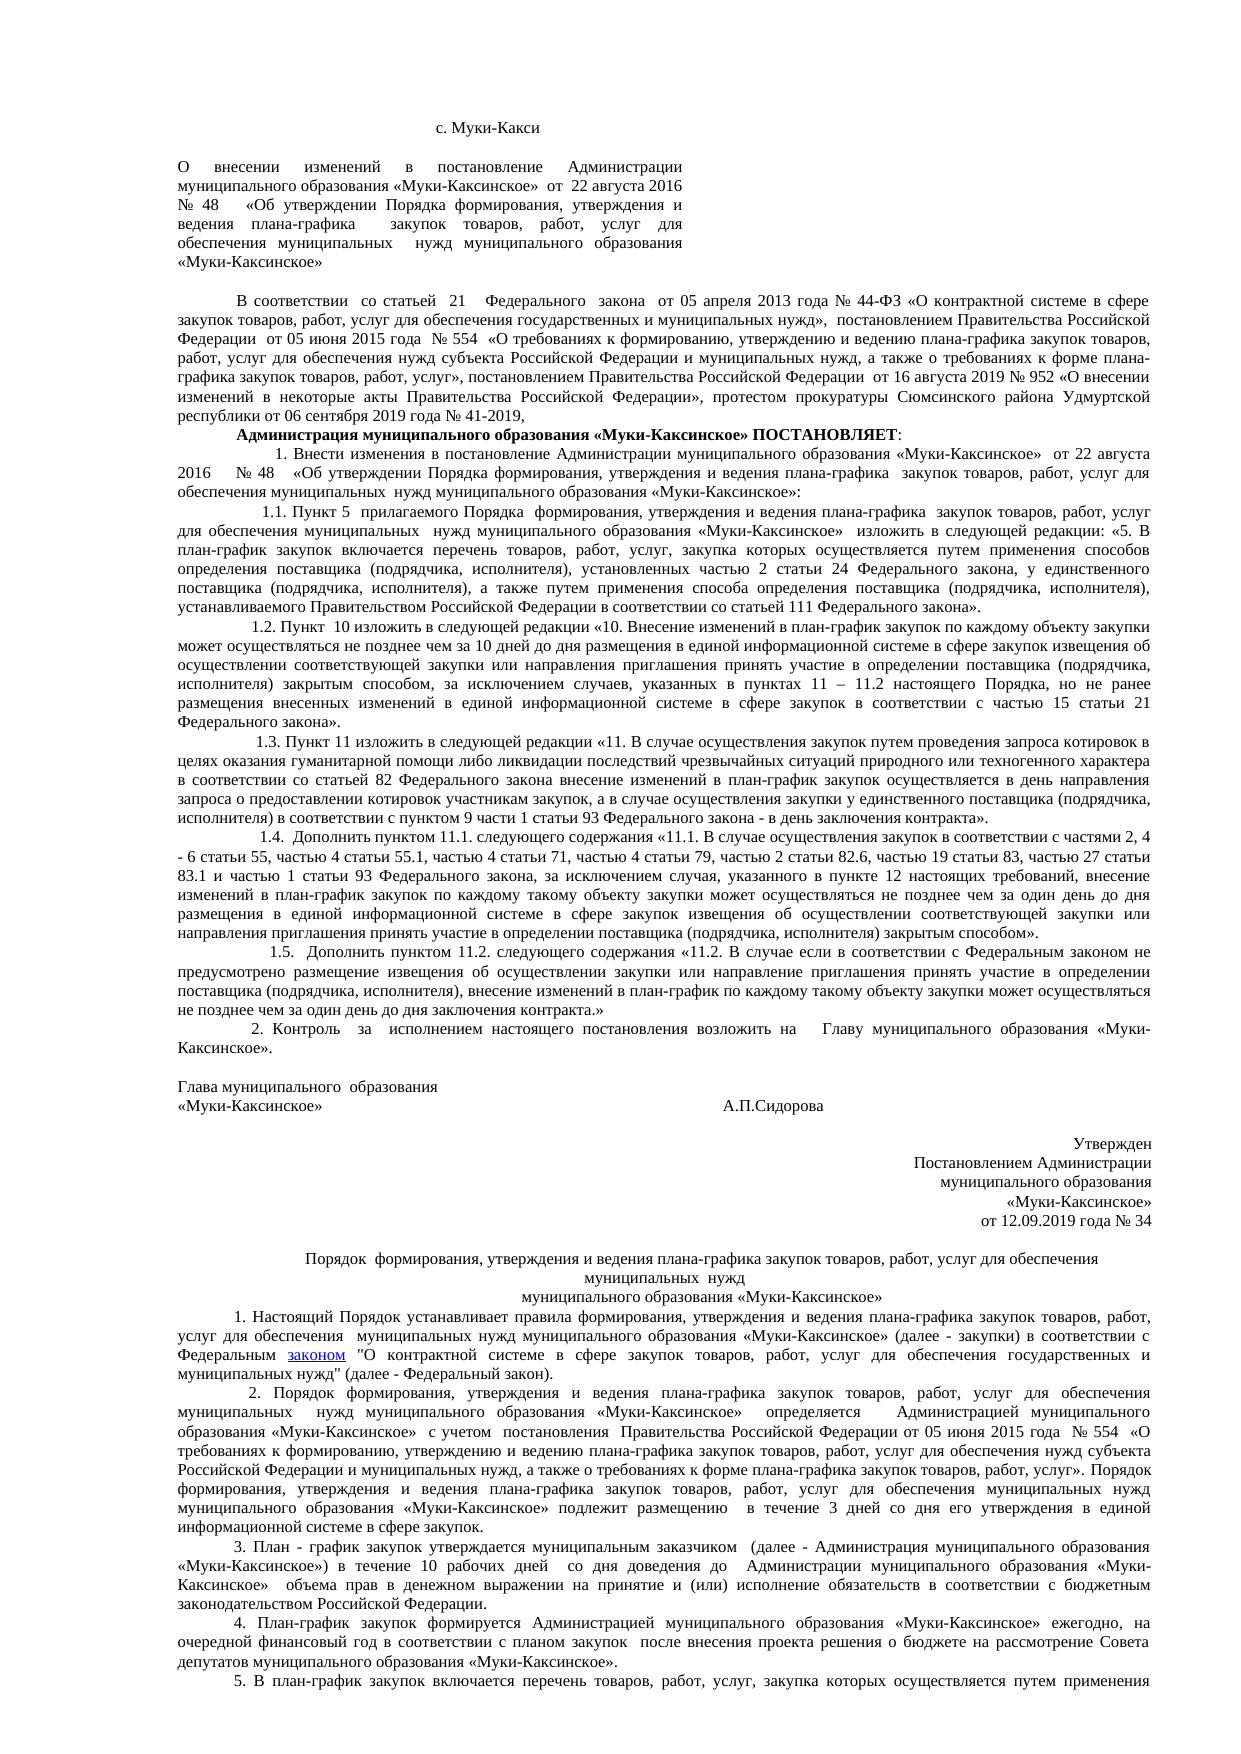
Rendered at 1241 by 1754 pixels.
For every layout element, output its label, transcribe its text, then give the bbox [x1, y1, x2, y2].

text 4. План-график закупок формируется Администрацией муниципального образования «Муки-Каксинское» ежегодно, на очередной финансовый год в соответствии с планом закупок после внесения проекта решения о бюджете на рассмотрение Совета депутатов муниципального образования «Муки-Каксинское». [177, 1613, 1152, 1671]
text Администрация муниципального образования «Муки-Каксинское» ПОСТАНОВЛЯЕТ: [177, 425, 1152, 444]
text 2. Порядок формирования, утверждения и ведения плана-графика закупок товаров, работ, услуг для обеспечения муниципальных нужд муниципального образования «Муки-Каксинское» определяется Администрацией муниципального образования «Муки-Каксинское» с учетом постановления Правительства Российской Федерации от 05 июня 2015 года № 554 «О требованиях к формированию, утверждению и ведению плана-графика закупок товаров, работ, услуг для обеспечения нужд субъекта Российской Федерации и муниципальных нужд, а также о требованиях к форме плана-графика закупок товаров, работ, услуг». Порядок формирования, утверждения и ведения плана-графика закупок товаров, работ, услуг для обеспечения муниципальных нужд муниципального образования «Муки-Каксинское» подлежит размещению в течение 3 дней со дня его утверждения в единой информационной системе в сфере закупок. [177, 1383, 1152, 1536]
text 1.4. Дополнить пунктом 11.1. следующего содержания «11.1. В случае осуществления закупок в соответствии с частями 2, 4 - 6 статьи 55, частью 4 статьи 55.1, частью 4 статьи 71, частью 4 статьи 79, частью 2 статьи 82.6, частью 19 статьи 83, частью 27 статьи 83.1 и частью 1 статьи 93 Федерального закона, за исключением случая, указанного в пункте 12 настоящих требований, внесение изменений в план-график закупок по каждому такому объекту закупки может осуществляться не позднее чем за один день до дня размещения в единой информационной системе в сфере закупок извещения об осуществлении соответствующей закупки или направления приглашения принять участие в определении поставщика (подрядчика, исполнителя) закрытым способом». [177, 827, 1152, 942]
text 1.3. Пункт 11 изложить в следующей редакции «11. В случае осуществления закупок путем проведения запроса котировок в целях оказания гуманитарной помощи либо ликвидации последствий чрезвычайных ситуаций природного или техногенного характера в соответствии со статьей 82 Федерального закона внесение изменений в план-график закупок осуществляется в день направления запроса о предоставлении котировок участникам закупок, а в случае осуществления закупки у единственного поставщика (подрядчика, исполнителя) в соответствии с пунктом 9 части 1 статьи 93 Федерального закона - в день заключения контракта». [177, 731, 1152, 827]
text «Муки-Каксинское» А.П.Сидорова [177, 1096, 1152, 1115]
text Постановлением Администрации [177, 1153, 1152, 1172]
text 1. Настоящий Порядок устанавливает правила формирования, утверждения и ведения плана-графика закупок товаров, работ, услуг для обеспечения муниципальных нужд муниципального образования «Муки-Каксинское» (далее - закупки) в соответствии с Федеральным законом "О контрактной системе в сфере закупок товаров, работ, услуг для обеспечения государственных и муниципальных нужд" (далее - Федеральный закон). [177, 1306, 1152, 1383]
text 1.5. Дополнить пунктом 11.2. следующего содержания «11.2. В случае если в соответствии с Федеральным законом не предусмотрено размещение извещения об осуществлении закупки или направление приглашения принять участие в определении поставщика (подрядчика, исполнителя), внесение изменений в план-график по каждому такому объекту закупки может осуществляться не позднее чем за один день до дня заключения контракта.» [177, 942, 1152, 1019]
text с. Муки-Какси [177, 118, 1152, 137]
text «Муки-Каксинское» [177, 1191, 1152, 1211]
text 2. Контроль за исполнением настоящего постановления возложить на Главу муниципального образования «Муки-Каксинское». [177, 1019, 1152, 1057]
text от 12.09.2019 года № 34 [177, 1211, 1152, 1230]
text 1. Внести изменения в постановление Администрации муниципального образования «Муки-Каксинское» от 22 августа 2016 № 48 «Об утверждении Порядка формирования, утверждения и ведения плана-графика закупок товаров, работ, услуг для обеспечения муниципальных нужд муниципального образования «Муки-Каксинское»: [177, 444, 1152, 501]
text 3. План - график закупок утверждается муниципальным заказчиком (далее - Администрация муниципального образования «Муки-Каксинское») в течение 10 рабочих дней со дня доведения до Администрации муниципального образования «Муки-Каксинское» объема прав в денежном выражении на принятие и (или) исполнение обязательств в соответствии с бюджетным законодательством Российской Федерации. [177, 1536, 1152, 1613]
text Глава муниципального образования [177, 1076, 1152, 1096]
text муниципального образования «Муки-Каксинское» [177, 1287, 1152, 1306]
text 1.1. Пункт 5 прилагаемого Порядка формирования, утверждения и ведения плана-графика закупок товаров, работ, услуг для обеспечения муниципальных нужд муниципального образования «Муки-Каксинское» изложить в следующей редакции: «5. В план-график закупок включается перечень товаров, работ, услуг, закупка которых осуществляется путем применения способов определения поставщика (подрядчика, исполнителя), установленных частью 2 статьи 24 Федерального закона, у единственного поставщика (подрядчика, исполнителя), а также путем применения способа определения поставщика (подрядчика, исполнителя), устанавливаемого Правительством Российской Федерации в соответствии со статьей 111 Федерального закона». [177, 501, 1152, 616]
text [177, 1671, 1152, 1690]
text муниципального образования [177, 1172, 1152, 1191]
text В соответствии со статьей 21 Федерального закона от 05 апреля 2013 года № 44-ФЗ «О контрактной системе в сфере закупок товаров, работ, услуг для обеспечения государственных и муниципальных нужд», постановлением Правительства Российской Федерации от 05 июня 2015 года № 554 «О требованиях к формированию, утверждению и ведению плана-графика закупок товаров, работ, услуг для обеспечения нужд субъекта Российской Федерации и муниципальных нужд, а также о требованиях к форме плана-графика закупок товаров, работ, услуг», постановлением Правительства Российской Федерации от 16 августа 2019 № 952 «О внесении изменений в некоторые акты Правительства Российской Федерации», протестом прокуратуры Сюмсинского района Удмуртской республики от 06 сентября 2019 года № 41-2019, [177, 291, 1152, 425]
table_header О внесении изменений в постановление Администрации муниципального образования «Муки-Каксинское» от 22 августа 2016 № 48 «Об утверждении Порядка формирования, утверждения и ведения плана-графика закупок товаров, работ, услуг для обеспечения муниципальных нужд муниципального образования «Муки-Каксинское» [166, 156, 694, 271]
text Порядок формирования, утверждения и ведения плана-графика закупок товаров, работ, услуг для обеспечения муниципальных нужд [177, 1249, 1152, 1287]
text 1.2. Пункт 10 изложить в следующей редакции «10. Внесение изменений в план-график закупок по каждому объекту закупки может осуществляться не позднее чем за 10 дней до дня размещения в единой информационной системе в сфере закупок извещения об осуществлении соответствующей закупки или направления приглашения принять участие в определении поставщика (подрядчика, исполнителя) закрытым способом, за исключением случаев, указанных в пунктах 11 – 11.2 настоящего Порядка, но не ранее размещения внесенных изменений в единой информационной системе в сфере закупок в соответствии с частью 15 статьи 21 Федерального закона». [177, 616, 1152, 731]
text Утвержден [177, 1134, 1152, 1153]
